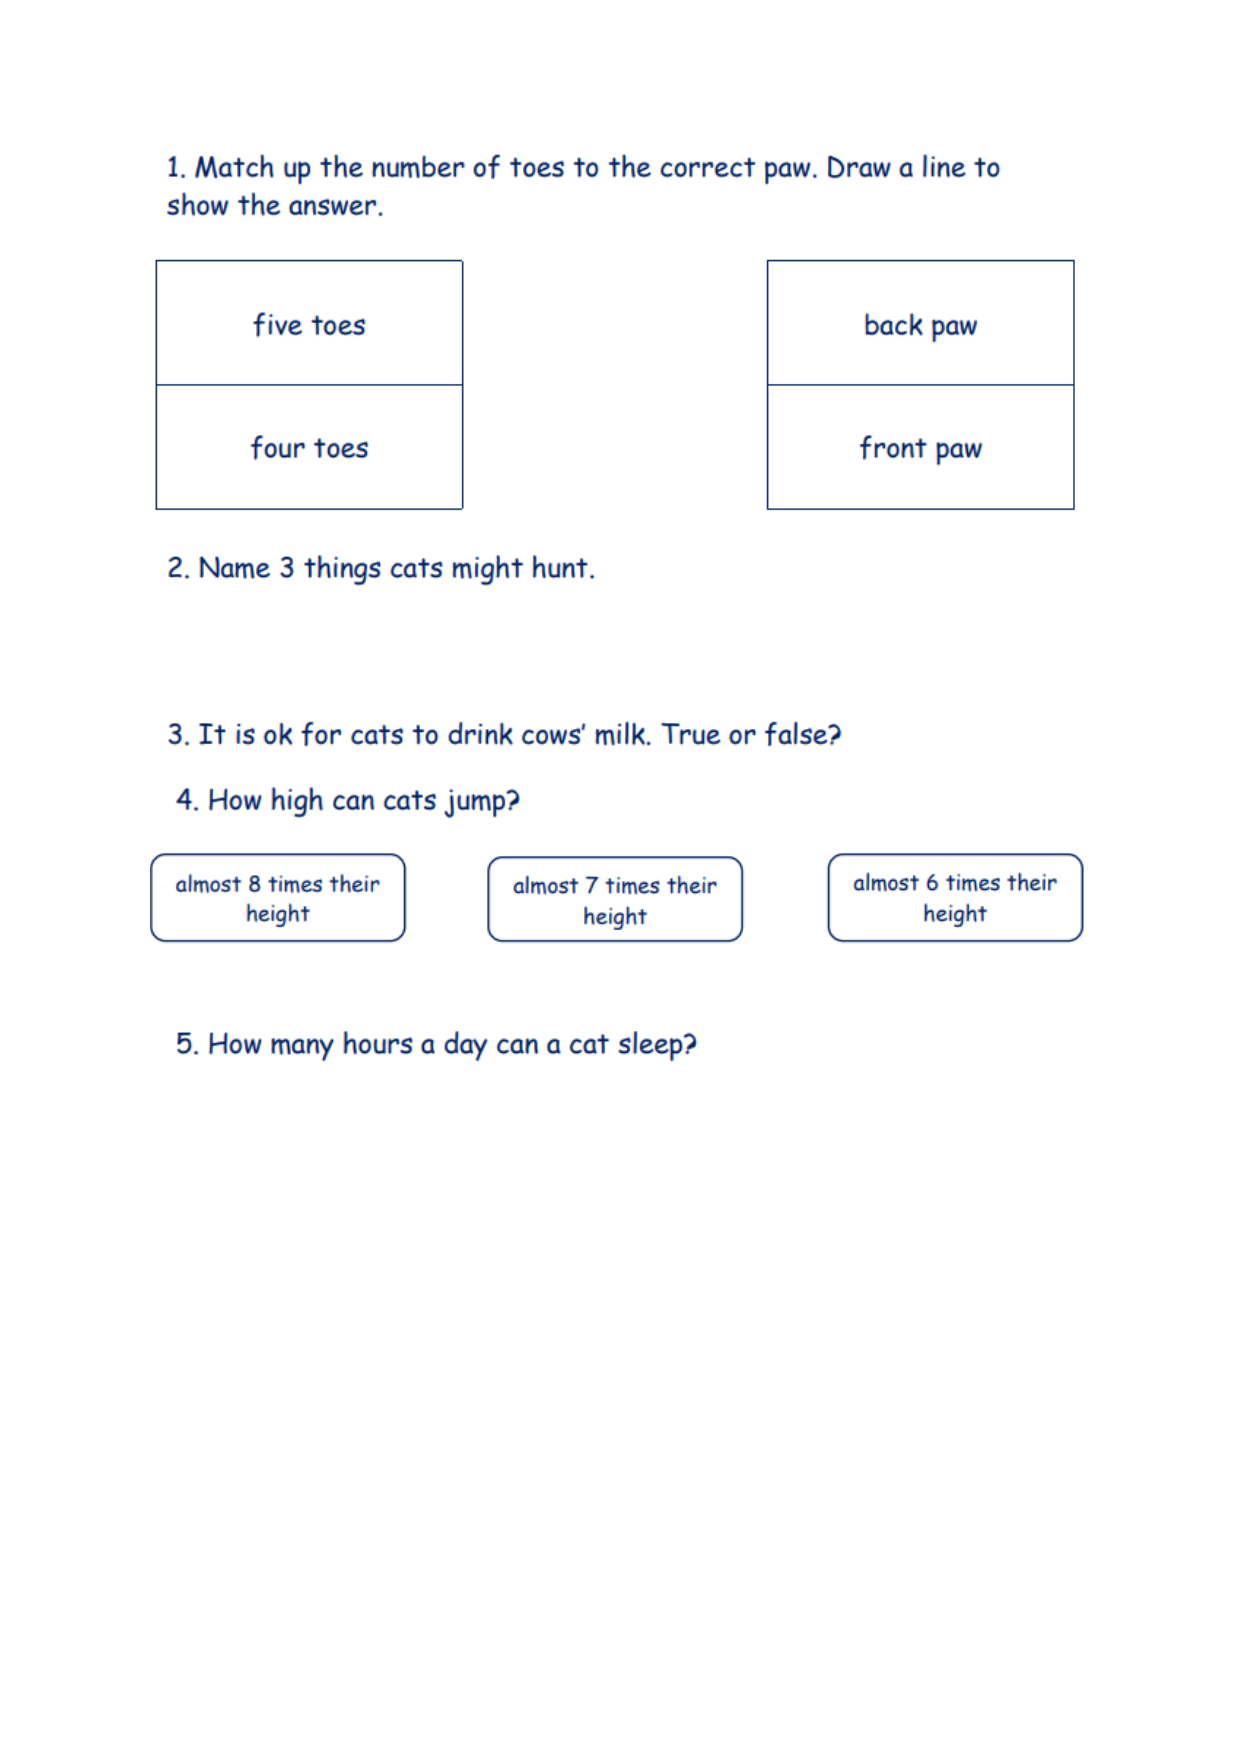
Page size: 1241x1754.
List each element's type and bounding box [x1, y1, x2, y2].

picture [150, 150, 1091, 766]
picture [150, 767, 1091, 1121]
